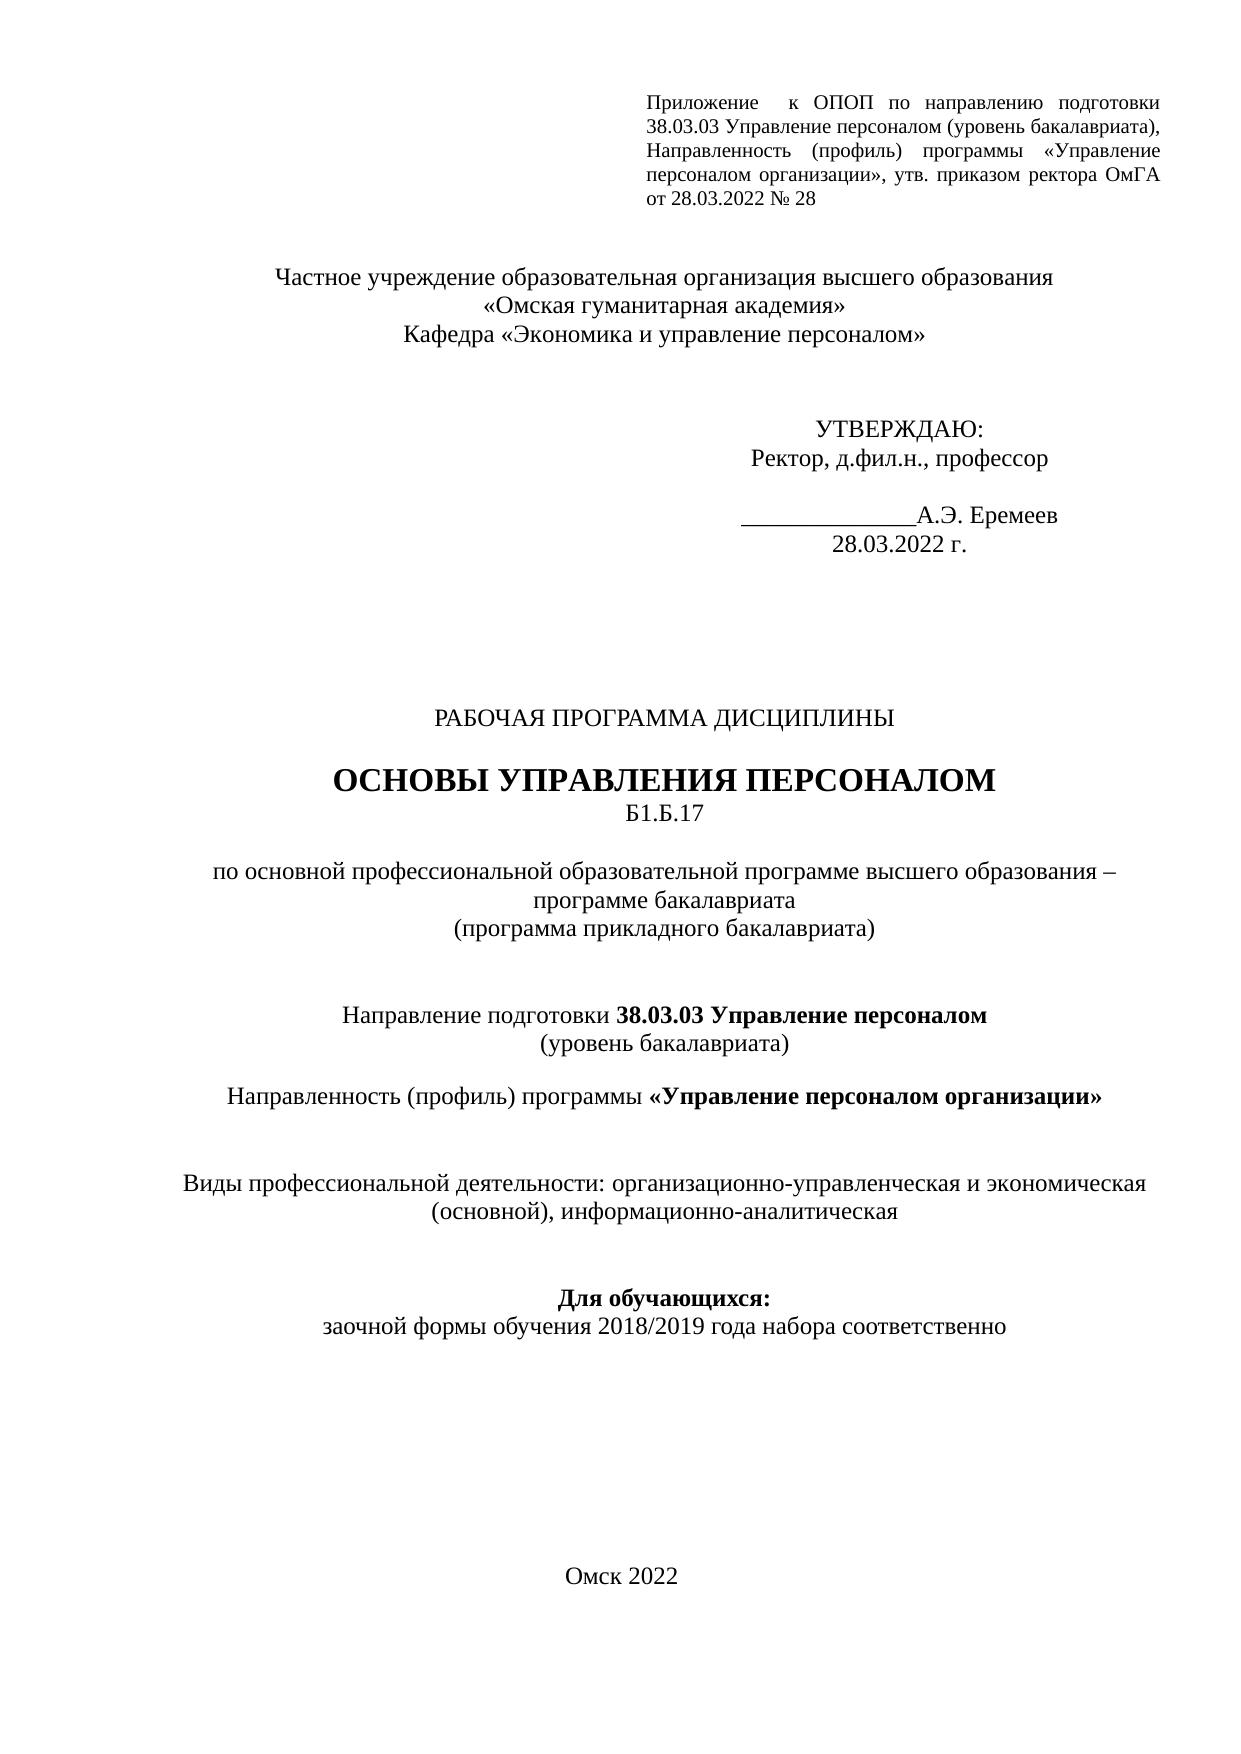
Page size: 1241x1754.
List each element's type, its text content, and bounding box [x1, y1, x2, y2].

text Для обучающихся: [177, 1283, 1152, 1311]
text заочной формы обучения 2018/2019 года набора соответственно [177, 1311, 1152, 1340]
text (уровень бакалавриата) [177, 1028, 1152, 1081]
text программе бакалавриата [177, 885, 1152, 913]
text Кафедра «Экономика и управление персоналом» [177, 319, 1152, 348]
text «Омская гуманитарная академия» [177, 291, 1152, 319]
text (программа прикладного бакалавриата) [177, 913, 1152, 942]
text ОСНОВЫ УПРАВЛЕНИЯ ПЕРСОНАЛОМ [177, 760, 1152, 798]
text Б1.Б.17 [177, 798, 1152, 827]
text Частное учреждение образовательная организация высшего образования [177, 262, 1152, 291]
text Направление подготовки 38.03.03 Управление персоналом [177, 1000, 1152, 1028]
text Направленность (профиль) программы «Управление персоналом организации» [177, 1081, 1152, 1110]
text РАБОЧАЯ ПРОГРАММА ДИСЦИПЛИНЫ [177, 703, 1152, 731]
text по основной профессиональной образовательной программе высшего образования – [177, 856, 1152, 885]
text Омск 2022 [177, 1561, 1152, 1589]
text Виды профессиональной деятельности: организационно-управленческая и экономическая (основной), информационно-аналитическая [177, 1168, 1152, 1225]
